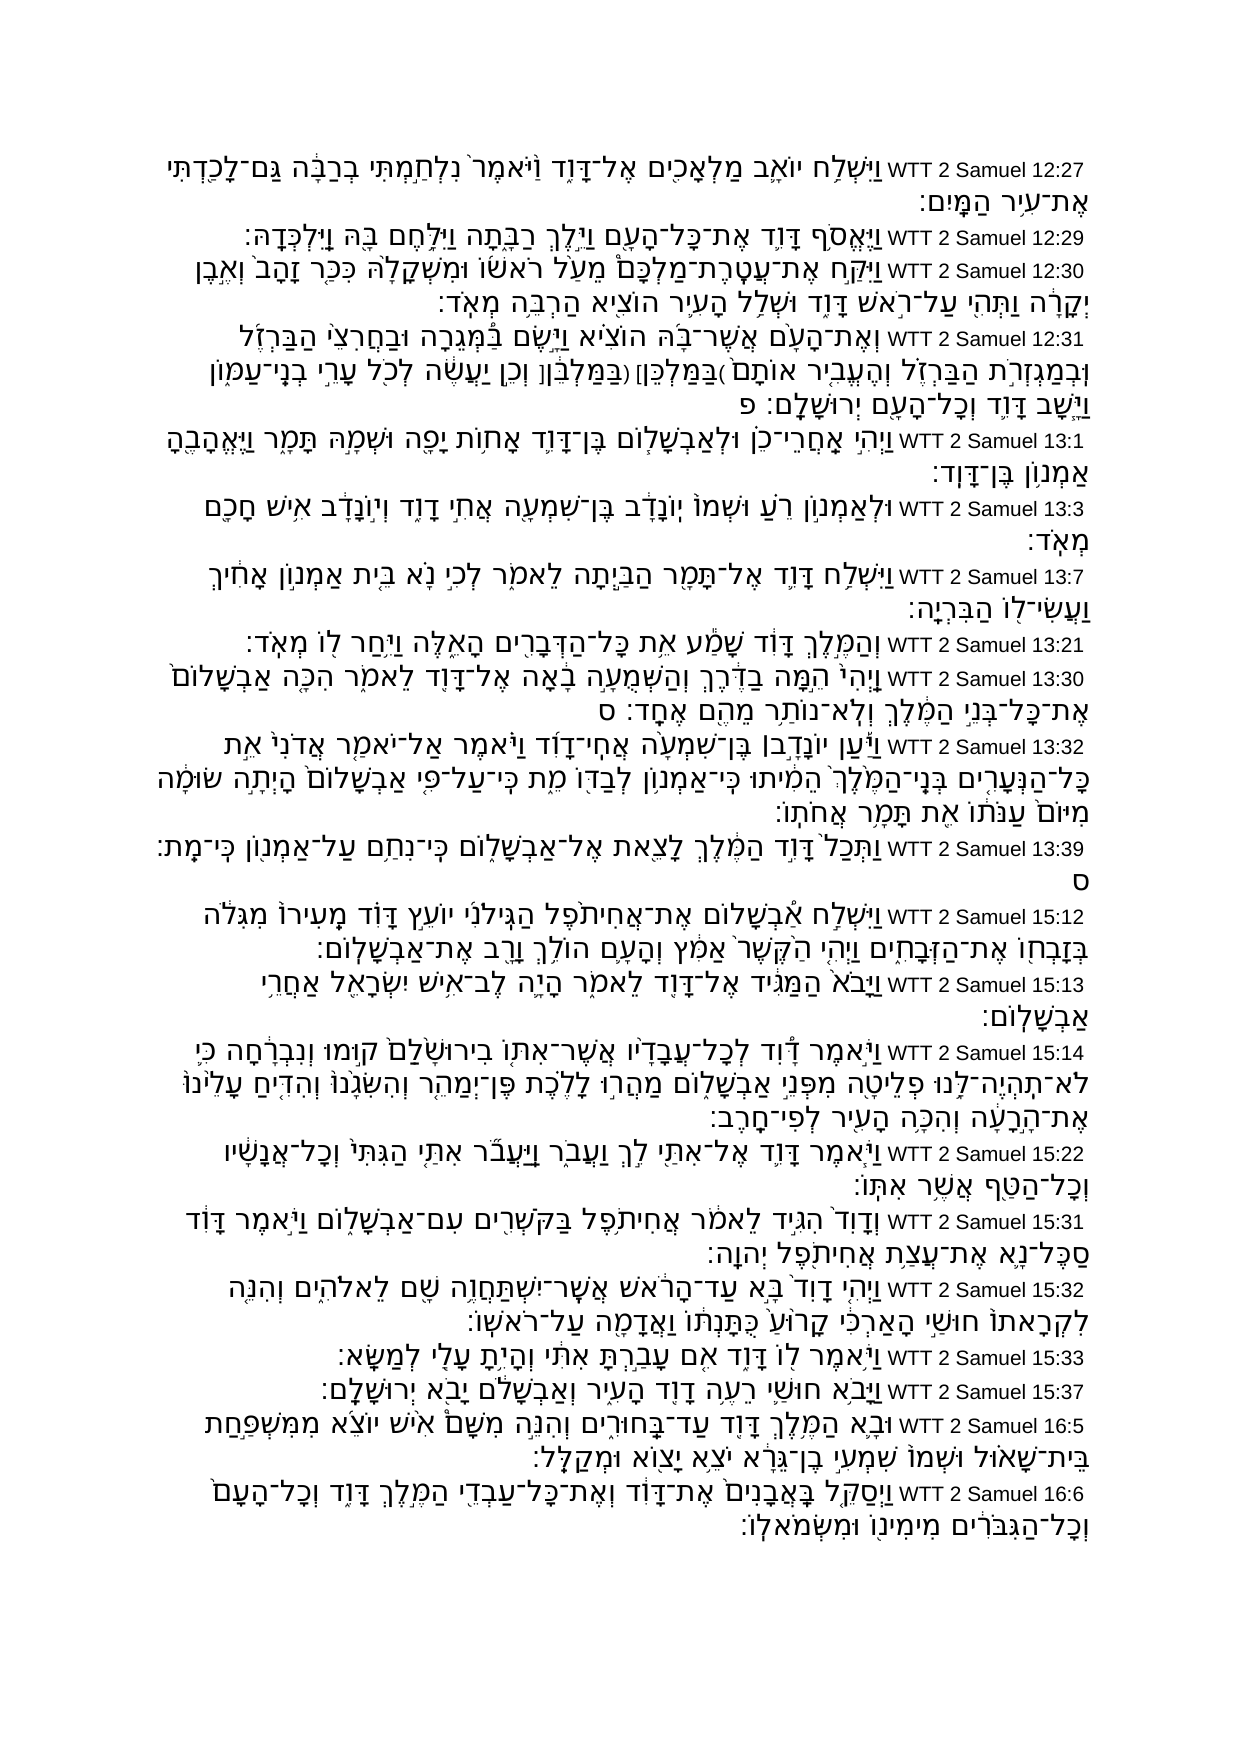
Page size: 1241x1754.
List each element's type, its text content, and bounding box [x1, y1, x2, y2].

text WTT 2 Samuel 15:12 וַיִּשְׁלַ֣ח אַ֠בְשָׁלוֹם אֶת־אֲחִיתֹ֙פֶל הַגִּֽילֹנִ֜י יוֹעֵ֣ץ דָּוִ֗ד מֵֽעִירוֹ֙ מִגִּלֹ֔ה בְּזָבְח֖וֹ אֶת־הַזְּבָחִ֑ים וַיְהִ֤י הַ֙קֶּשֶׁר֙ אַמִּ֔ץ וְהָעָ֛ם הוֹלֵ֥ךְ וָרָ֖ב אֶת־אַבְשָׁלֽוֹם׃ [150, 897, 1090, 965]
text WTT 2 Samuel 15:14 וַיֹּ֣אמֶר דָּ֠וִד לְכָל־עֲבָדָ֙יו אֲשֶׁר־אִתּ֤וֹ בִירוּשָׁ֙לִַם֙ ק֣וּמוּ וְנִבְרָ֔חָה כִּ֛י לֹא־תִֽהְיֶה־לָּ֥נוּ פְלֵיטָ֖ה מִפְּנֵ֣י אַבְשָׁל֑וֹם מַהֲר֣וּ לָלֶ֗כֶת פֶּן־יְמַהֵ֤ר וְהִשִּׂגָ֙נוּ֙ וְהִדִּ֤יחַ עָלֵ֙ינוּ֙ אֶת־הָ֣רָעָ֔ה וְהִכָּ֥ה הָעִ֖יר לְפִי־חָֽרֶב׃ [150, 1033, 1090, 1135]
text WTT 2 Samuel 16:5 וּבָ֛א הַמֶּ֥לֶךְ דָּוִ֖ד עַד־בַּֽחוּרִ֑ים וְהִנֵּ֣ה מִשָּׁם֩ אִ֙ישׁ יוֹצֵ֜א מִמִּשְׁפַּ֣חַת בֵּית־שָׁא֗וּל וּשְׁמוֹ֙ שִׁמְעִ֣י בֶן־גֵּרָ֔א יֹצֵ֥א יָצ֖וֹא וּמְקַלֵּֽל׃ [150, 1406, 1090, 1474]
text WTT 2 Samuel 12:30 וַיִּקַּ֣ח אֶת־עֲטֶֽרֶת־מַלְכָּם֩ מֵעַ֙ל רֹאשׁ֜וֹ וּמִשְׁקָלָ֙הּ כִּכַּ֤ר זָהָב֙ וְאֶ֣בֶן יְקָרָ֔ה וַתְּהִ֖י עַל־רֹ֣אשׁ דָּוִ֑ד וּשְׁלַ֥ל הָעִ֛יר הוֹצִ֖יא הַרְבֵּ֥ה מְאֹֽד׃ [150, 252, 1090, 320]
text WTT 2 Samuel 13:21 וְהַמֶּ֣לֶךְ דָּוִ֔ד שָׁמַ֕ע אֵ֥ת כָּל־הַדְּבָרִ֖ים הָאֵ֑לֶּה וַיִּ֥חַר ל֖וֹ מְאֹֽד׃ [150, 625, 1090, 659]
text WTT 2 Samuel 12:27 וַיִּשְׁלַ֥ח יוֹאָ֛ב מַלְאָכִ֖ים אֶל־דָּוִ֑ד וַ֙יֹּאמֶר֙ נִלְחַ֣מְתִּי בְרַבָּ֔ה גַּם־לָכַ֖דְתִּי אֶת־עִ֥יר הַמָּֽיִם׃ [150, 150, 1090, 218]
text WTT 2 Samuel 15:32 וַיְהִ֤י דָוִד֙ בָּ֣א עַד־הָרֹ֔אשׁ אֲשֶֽׁר־יִשְׁתַּחֲוֶ֥ה שָׁ֖ם לֵאלֹהִ֑ים וְהִנֵּ֤ה לִקְרָאתוֹ֙ חוּשַׁ֣י הָאַרְכִּ֔י קָר֙וּעַ֙ כֻּתָּנְתּ֔וֹ וַאֲדָמָ֖ה עַל־רֹאשֽׁוֹ׃ [150, 1271, 1090, 1338]
text WTT 2 Samuel 13:3 וּלְאַמְנ֣וֹן רֵ֗עַ וּשְׁמוֹ֙ יֽוֹנָדָ֔ב בֶּן־שִׁמְעָ֖ה אֲחִ֣י דָוִ֑ד וְי֣וֹנָדָ֔ב אִ֥ישׁ חָכָ֖ם מְאֹֽד׃ [150, 489, 1090, 557]
text WTT 2 Samuel 13:7 וַיִּשְׁלַ֥ח דָּוִ֛ד אֶל־תָּמָ֖ר הַבַּ֣יְתָה לֵאמֹ֑ר לְכִ֣י נָ֗א בֵּ֚ית אַמְנ֣וֹן אָחִ֔יךְ וַעֲשִׂי־ל֖וֹ הַבִּרְיָֽה׃ [150, 557, 1090, 625]
text WTT 2 Samuel 13:30 וַֽיְהִי֙ הֵ֣מָּה בַדֶּ֔רֶךְ וְהַשְּׁמֻעָ֣ה בָ֔אָה אֶל־דָּוִ֖ד לֵאמֹ֑ר הִכָּ֤ה אַבְשָׁלוֹם֙ אֶת־כָּל־בְּנֵ֣י הַמֶּ֔לֶךְ וְלֹֽא־נוֹתַ֥ר מֵהֶ֖ם אֶחָֽד׃ ס [150, 659, 1090, 727]
text WTT 2 Samuel 15:31 וְדָוִד֙ הִגִּ֣יד לֵאמֹ֔ר אֲחִיתֹ֥פֶל בַּקֹּשְׁרִ֖ים עִם־אַבְשָׁל֑וֹם וַיֹּ֣אמֶר דָּוִ֔ד סַכֶּל־נָ֛א אֶת־עֲצַ֥ת אֲחִיתֹ֖פֶל יְהוָֽה׃ [150, 1203, 1090, 1271]
text WTT 2 Samuel 15:13 וַיָּבֹא֙ הַמַּגִּ֔יד אֶל־דָּוִ֖ד לֵאמֹ֑ר הָיָ֛ה לֶב־אִ֥ישׁ יִשְׂרָאֵ֖ל אַחֲרֵ֥י אַבְשָׁלֽוֹם׃ [150, 965, 1090, 1033]
text WTT 2 Samuel 12:29 וַיֶּאֱסֹ֥ף דָּוִ֛ד אֶת־כָּל־הָעָ֖ם וַיֵּ֣לֶךְ רַבָּ֑תָה וַיִּלָּ֥חֶם בָּ֖הּ וַֽיִּלְכְּדָֽהּ׃ [150, 218, 1090, 252]
text WTT 2 Samuel 12:31 וְאֶת־הָעָ֙ם אֲשֶׁר־בָּ֜הּ הוֹצִ֗יא וַיָּ֣שֶׂם בַּ֠מְּגֵרָה וּבַחֲרִצֵ֙י הַבַּרְזֶ֜ל וּֽבְמַגְזְרֹ֣ת הַבַּרְזֶ֗ל וְהֶעֱבִ֤יר אוֹתָם֙ )בַּמַּלְכֵּן] (בַּמַּלְבֵּ֔ן[ וְכֵ֣ן יַעֲשֶׂ֔ה לְכֹ֖ל עָרֵ֣י בְנֵֽי־עַמּ֑וֹן וַיָּ֧שָׁב דָּוִ֛ד וְכָל־הָעָ֖ם יְרוּשָׁלִָֽם׃ פ [150, 320, 1090, 422]
text WTT 2 Samuel 15:37 וַיָּבֹ֥א חוּשַׁ֛י רֵעֶ֥ה דָוִ֖ד הָעִ֑יר וְאַבְשָׁלֹ֔ם יָבֹ֖א יְרוּשָׁלִָֽם׃ [150, 1372, 1090, 1406]
text WTT 2 Samuel 15:33 וַיֹּ֥אמֶר ל֖וֹ דָּוִ֑ד אִ֚ם עָבַ֣רְתָּ אִתִּ֔י וְהָיִ֥תָ עָלַ֖י לְמַשָּֽׂא׃ [150, 1338, 1090, 1372]
text WTT 2 Samuel 13:1 וַיְהִ֣י אַֽחֲרֵי־כֵ֗ן וּלְאַבְשָׁל֧וֹם בֶּן־דָּוִ֛ד אָח֥וֹת יָפָ֖ה וּשְׁמָ֣הּ תָּמָ֑ר וַיֶּאֱהָבֶ֖הָ אַמְנ֥וֹן בֶּן־דָּוִֽד׃ [150, 422, 1090, 489]
text WTT 2 Samuel 15:22 וַיֹּ֧אמֶר דָּוִ֛ד אֶל־אִתַּ֖י לֵ֣ךְ וַעֲבֹ֑ר וַֽיַּעֲבֹ֞ר אִתַּ֤י הַגִּתִּי֙ וְכָל־אֲנָשָׁ֔יו וְכָל־הַטַּ֖ף אֲשֶׁ֥ר אִתּֽוֹ׃ [150, 1135, 1090, 1203]
text WTT 2 Samuel 13:32 וַיַּ֡עַן יוֹנָדָ֣ב׀ בֶּן־שִׁמְעָ֙ה אֲחִֽי־דָוִ֜ד וַיֹּ֗אמֶר אַל־יֹאמַ֤ר אֲדֹנִי֙ אֵ֣ת כָּל־הַנְּעָרִ֤ים בְּנֵֽי־הַמֶּ֙לֶךְ֙ הֵמִ֔יתוּ כִּֽי־אַמְנ֥וֹן לְבַדּ֖וֹ מֵ֑ת כִּֽי־עַל־פִּ֤י אַבְשָׁלוֹם֙ הָיְתָ֣ה שׂוּמָ֔ה מִיּוֹם֙ עַנֹּת֔וֹ אֵ֖ת תָּמָ֥ר אֲחֹתֽוֹ׃ [150, 727, 1090, 829]
text WTT 2 Samuel 16:6 וַיְסַקֵּ֤ל בָּֽאֲבָנִים֙ אֶת־דָּוִ֔ד וְאֶת־כָּל־עַבְדֵ֖י הַמֶּ֣לֶךְ דָּוִ֑ד וְכָל־הָעָם֙ וְכָל־הַגִּבֹּרִ֔ים מִימִינ֖וֹ וּמִשְּׂמֹאלֽוֹ׃ [150, 1474, 1090, 1542]
text WTT 2 Samuel 13:39 וַתְּכַל֙ דָּוִ֣ד הַמֶּ֔לֶךְ לָצֵ֖את אֶל־אַבְשָׁל֑וֹם כִּֽי־נִחַ֥ם עַל־אַמְנ֖וֹן כִּֽי־מֵֽת׃ ס [150, 829, 1090, 897]
